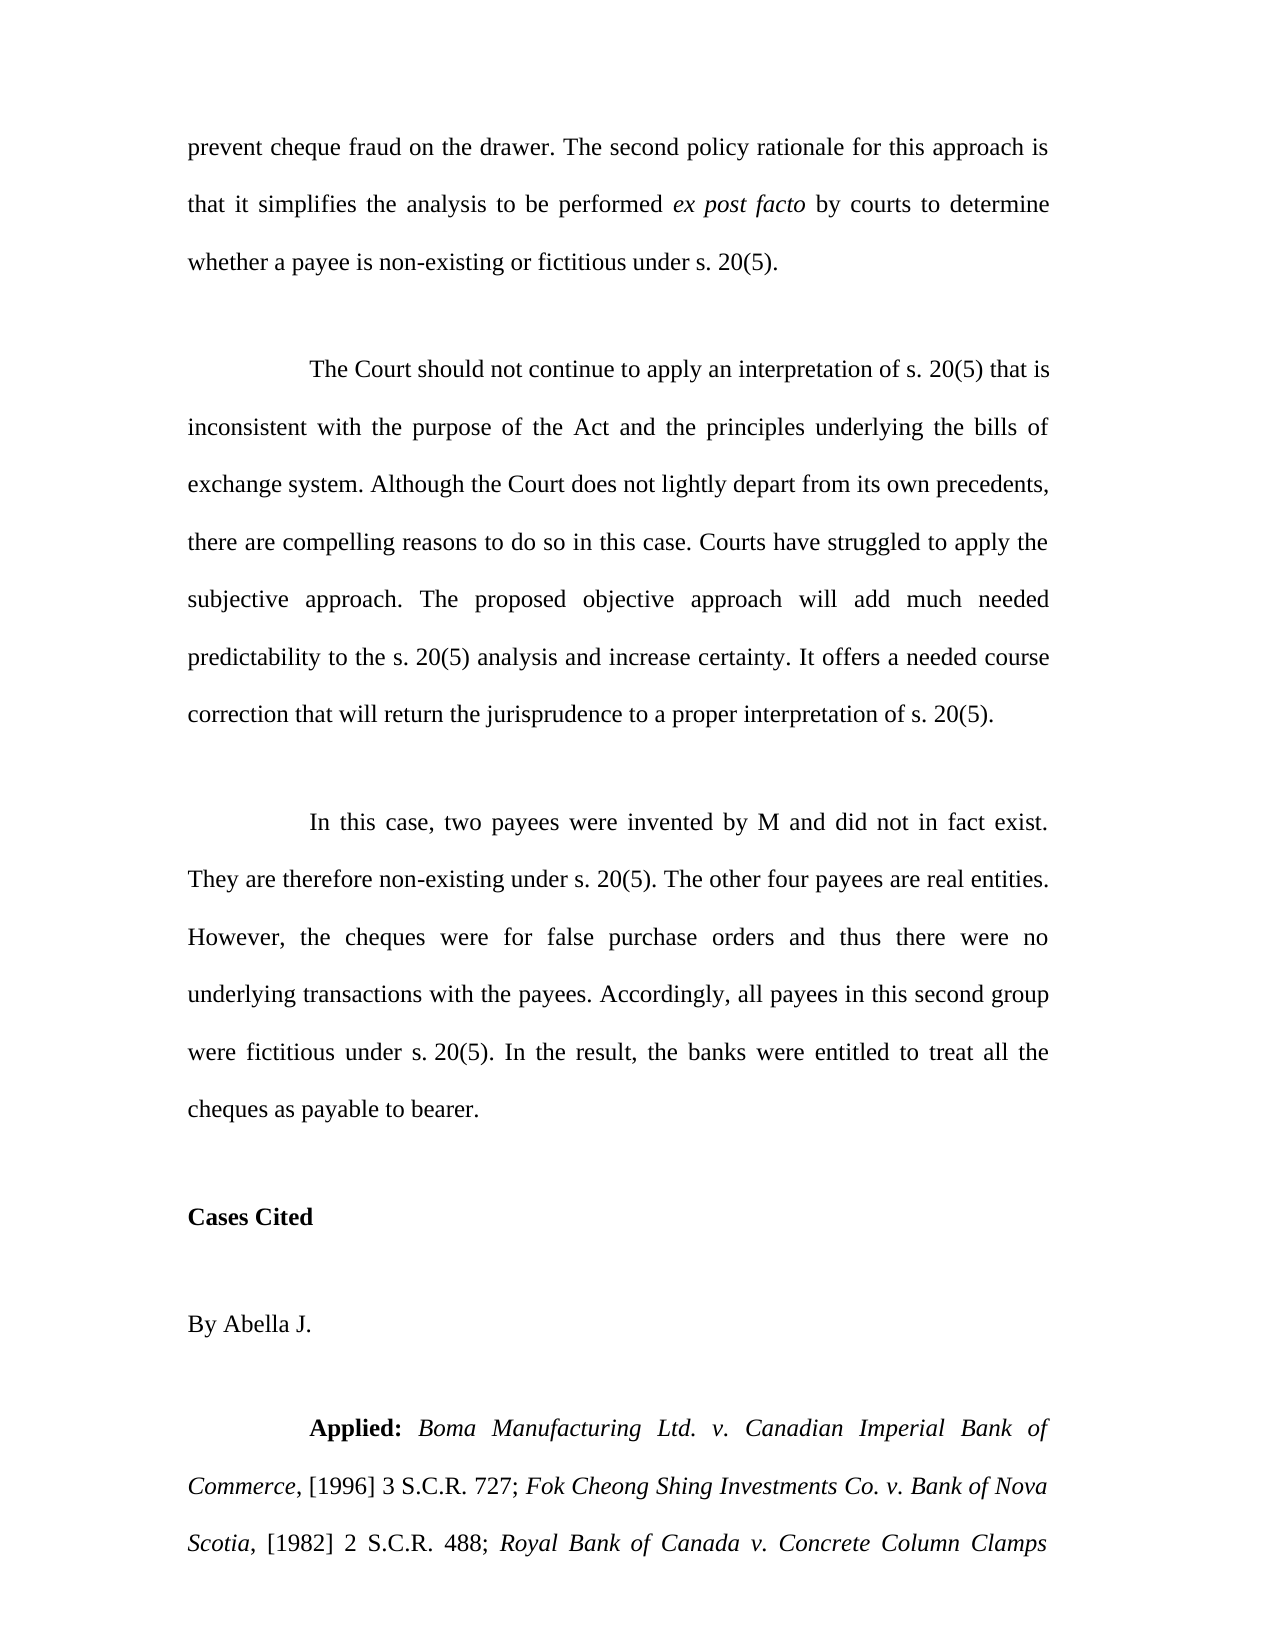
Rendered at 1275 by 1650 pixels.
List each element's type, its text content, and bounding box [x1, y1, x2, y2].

text The Court should not continue to apply an interpretation of s. 20(5) that is inconsistent with the purpose of the Act and the principles underlying the bills of exchange system. Although the Court does not lightly depart from its own precedents, there are compelling reasons to do so in this case. Courts have struggled to apply the subjective approach. The proposed objective approach will add much needed predictability to the s. 20(5) analysis and increase certainty. It offers a needed course correction that will return the jurisprudence to a proper interpretation of s. 20(5). [187, 354, 1050, 728]
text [187, 132, 1050, 276]
text By Abella J. [187, 1309, 1050, 1338]
text Cases Cited [187, 1202, 1050, 1231]
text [187, 1413, 1050, 1557]
text In this case, two payees were invented by M and did not in fact exist. They are therefore non-existing under s. 20(5). The other four payees are real entities. However, the cheques were for false purchase orders and thus there were no underlying transactions with the payees. Accordingly, all payees in this second group were fictitious under s. 20(5). In the result, the banks were entitled to treat all the cheques as payable to bearer. [187, 807, 1050, 1123]
